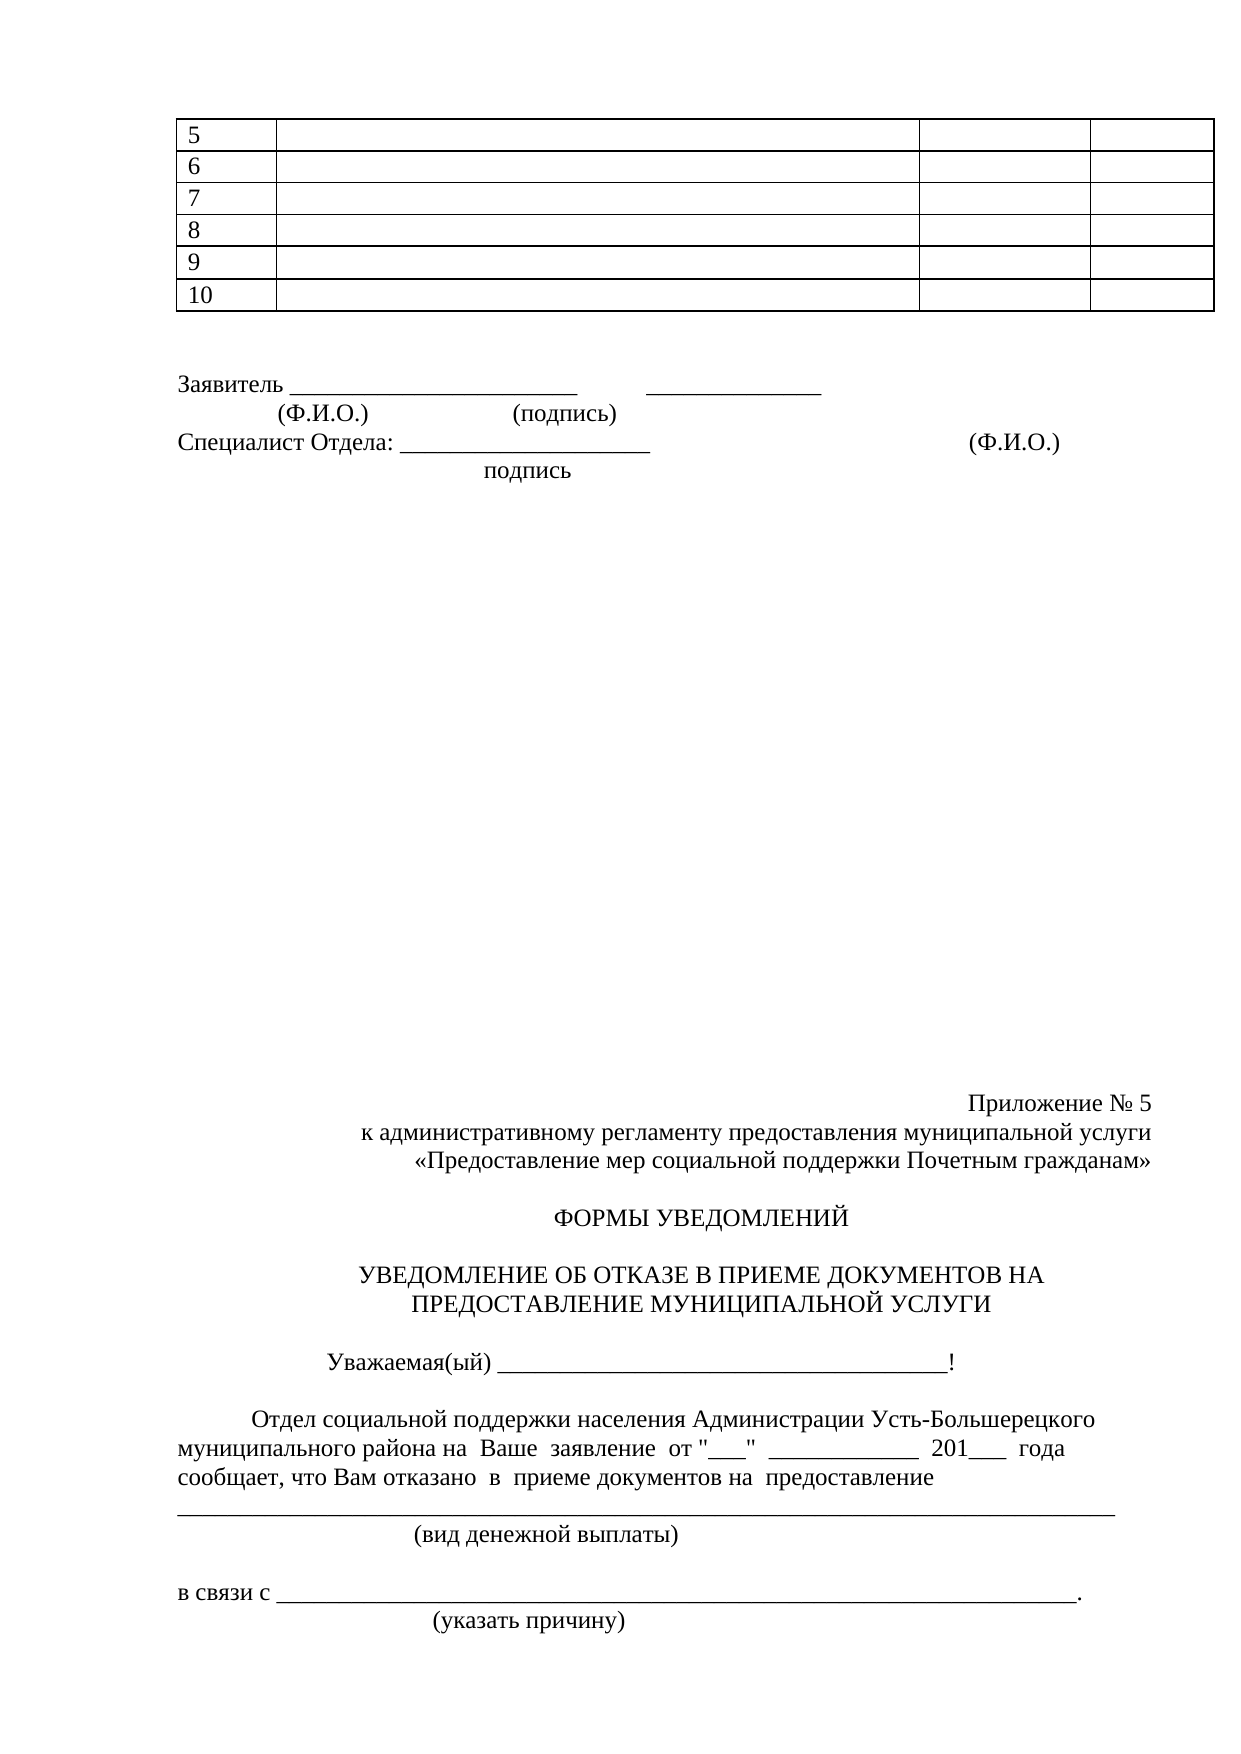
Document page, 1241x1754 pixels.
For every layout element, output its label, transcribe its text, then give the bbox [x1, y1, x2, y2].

table_cell [277, 183, 919, 213]
text (Ф.И.О.) (подпись) [177, 398, 1152, 427]
text в связи с ________________________________________________________________. [177, 1577, 1152, 1605]
table_cell 9 [177, 247, 276, 278]
text (вид денежной выплаты) [177, 1519, 1152, 1548]
table_cell 6 [177, 152, 276, 182]
text ФОРМЫ УВЕДОМЛЕНИЙ [177, 1203, 1152, 1232]
table_cell [277, 215, 919, 245]
table_cell [920, 120, 1090, 150]
table_cell [1091, 215, 1213, 245]
table_cell [920, 183, 1090, 213]
table_cell [1091, 183, 1213, 213]
table_cell [1091, 247, 1213, 278]
text подпись [177, 455, 1152, 484]
table_cell [920, 215, 1090, 245]
text Приложение № 5 [177, 1088, 1152, 1117]
text УВЕДОМЛЕНИЕ ОБ ОТКАЗЕ В ПРИЕМЕ ДОКУМЕНТОВ НА [177, 1260, 1152, 1289]
table_cell [1091, 152, 1213, 182]
table_cell 5 [177, 120, 276, 150]
text ___________________________________________________________________________ [177, 1490, 1152, 1519]
text Специалист Отдела: ____________________ (Ф.И.О.) [177, 427, 1152, 455]
table_cell [1091, 280, 1213, 310]
table_cell [1091, 120, 1213, 150]
table_cell [920, 247, 1090, 278]
text (указать причину) [177, 1605, 1152, 1634]
table_cell [277, 247, 919, 278]
text Уважаемая(ый) ____________________________________! [177, 1347, 1152, 1375]
table_cell [277, 280, 919, 310]
table_cell [277, 152, 919, 182]
text «Предоставление мер социальной поддержки Почетным гражданам» [177, 1145, 1152, 1174]
table_cell 7 [177, 183, 276, 213]
table_cell 10 [177, 280, 276, 310]
table_cell [920, 280, 1090, 310]
table_cell 8 [177, 215, 276, 245]
text Отдел социальной поддержки населения Администрации Усть-Большерецкого муниципального района на Ваше заявление от "___" ____________ 201___ года сообщает, что Вам отказано в приеме документов на предоставление [177, 1404, 1152, 1490]
text к административному регламенту предоставления муниципальной услуги [177, 1117, 1152, 1145]
text Заявитель _______________________ ______________ [177, 369, 1152, 398]
table_cell [277, 120, 919, 150]
text ПРЕДОСТАВЛЕНИЕ МУНИЦИПАЛЬНОЙ УСЛУГИ [177, 1289, 1152, 1318]
table_cell [920, 152, 1090, 182]
